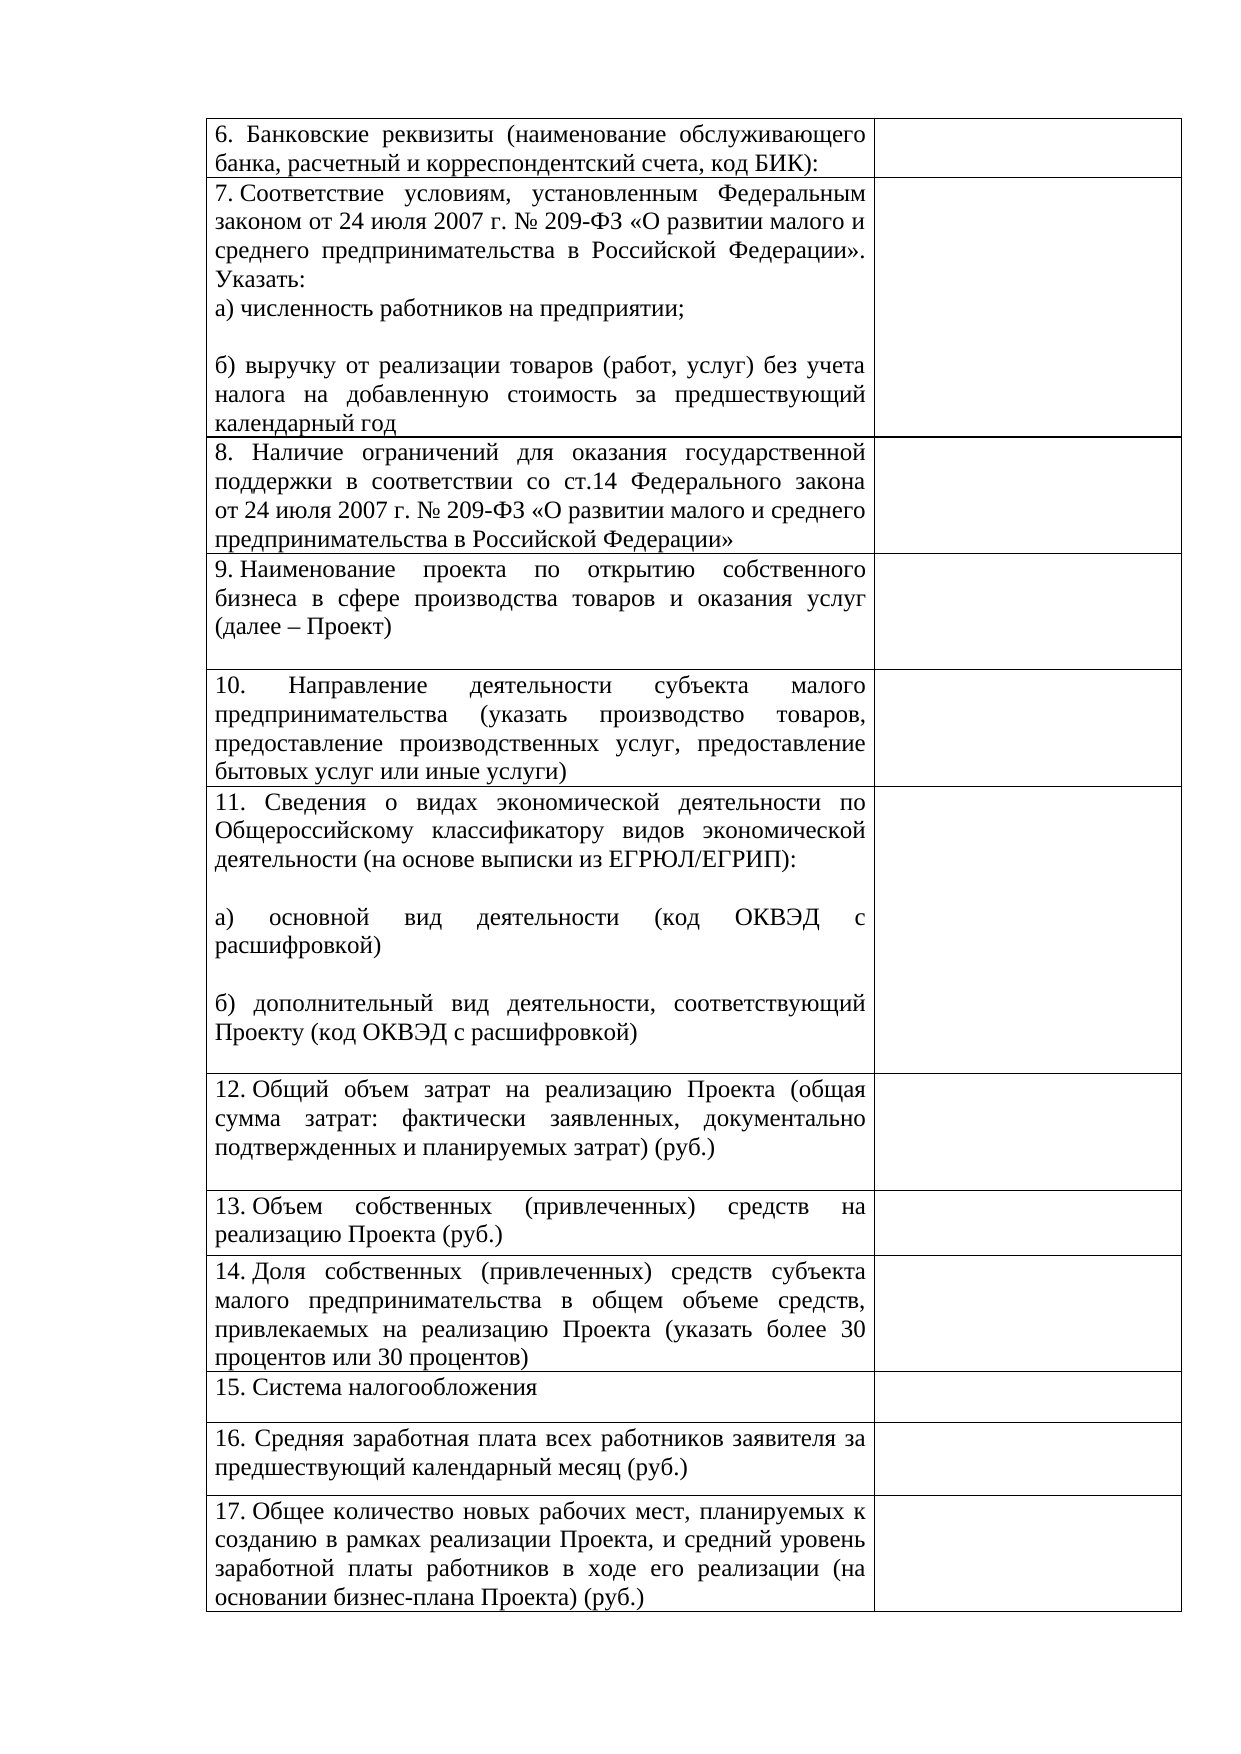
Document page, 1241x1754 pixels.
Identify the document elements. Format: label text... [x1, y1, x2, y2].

table_cell 6. Банковские реквизиты (наименование обслуживающего банка, расчетный и корреспондентский счета, код БИК): [207, 119, 874, 177]
table_cell [875, 119, 1181, 177]
table_cell 8. Наличие ограничений для оказания государственной поддержки в соответствии со ст.14 Федерального закона от 24 июля 2007 г. № 209-ФЗ «О развитии малого и среднего предпринимательства в Российской Федерации» [207, 438, 874, 553]
table_cell 7. Соответствие условиям, установленным Федеральным законом от 24 июля 2007 г. № 209-ФЗ «О развитии малого и среднего предпринимательства в Российской Федерации». Указать: а) численность работников на предприятии; б) выручку от реализации товаров (работ, услуг) без учета налога на добавленную стоимость за предшествующий календарный год [207, 178, 874, 436]
table_cell 11. Сведения о видах экономической деятельности по Общероссийскому классификатору видов экономической деятельности (на основе выписки из ЕГРЮЛ/ЕГРИП): а) основной вид деятельности (код ОКВЭД с расшифровкой) б) дополнительный вид деятельности, соответствующий Проекту (код ОКВЭД с расшифровкой) [207, 787, 874, 1073]
table_cell 14. Доля собственных (привлеченных) средств субъекта малого предпринимательства в общем объеме средств, привлекаемых на реализацию Проекта (указать более 30 процентов или 30 процентов) [207, 1256, 874, 1371]
table_cell 10. Направление деятельности субъекта малого предпринимательства (указать производство товаров, предоставление производственных услуг, предоставление бытовых услуг или иные услуги) [207, 670, 874, 786]
table_cell [875, 670, 1181, 786]
table_cell 12. Общий объем затрат на реализацию Проекта (общая сумма затрат: фактически заявленных, документально подтвержденных и планируемых затрат) (руб.) [207, 1074, 874, 1190]
table_cell 9. Наименование проекта по открытию собственного бизнеса в сфере производства товаров и оказания услуг (далее – Проект) [207, 554, 874, 669]
table_cell [875, 1256, 1181, 1371]
table_cell [875, 438, 1181, 553]
table_cell 15. Система налогообложения [207, 1372, 874, 1422]
table_cell [875, 1423, 1181, 1495]
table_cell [207, 1496, 874, 1611]
table_cell [875, 787, 1181, 1073]
table_cell [875, 1074, 1181, 1190]
table_cell [875, 1496, 1181, 1611]
table_cell [875, 554, 1181, 669]
table_cell [875, 178, 1181, 436]
table_cell [875, 1372, 1181, 1422]
table_cell [875, 1191, 1181, 1255]
table_cell 13. Объем собственных (привлеченных) средств на реализацию Проекта (руб.) [207, 1191, 874, 1255]
table_cell 16. Средняя заработная плата всех работников заявителя за предшествующий календарный месяц (руб.) [207, 1423, 874, 1495]
